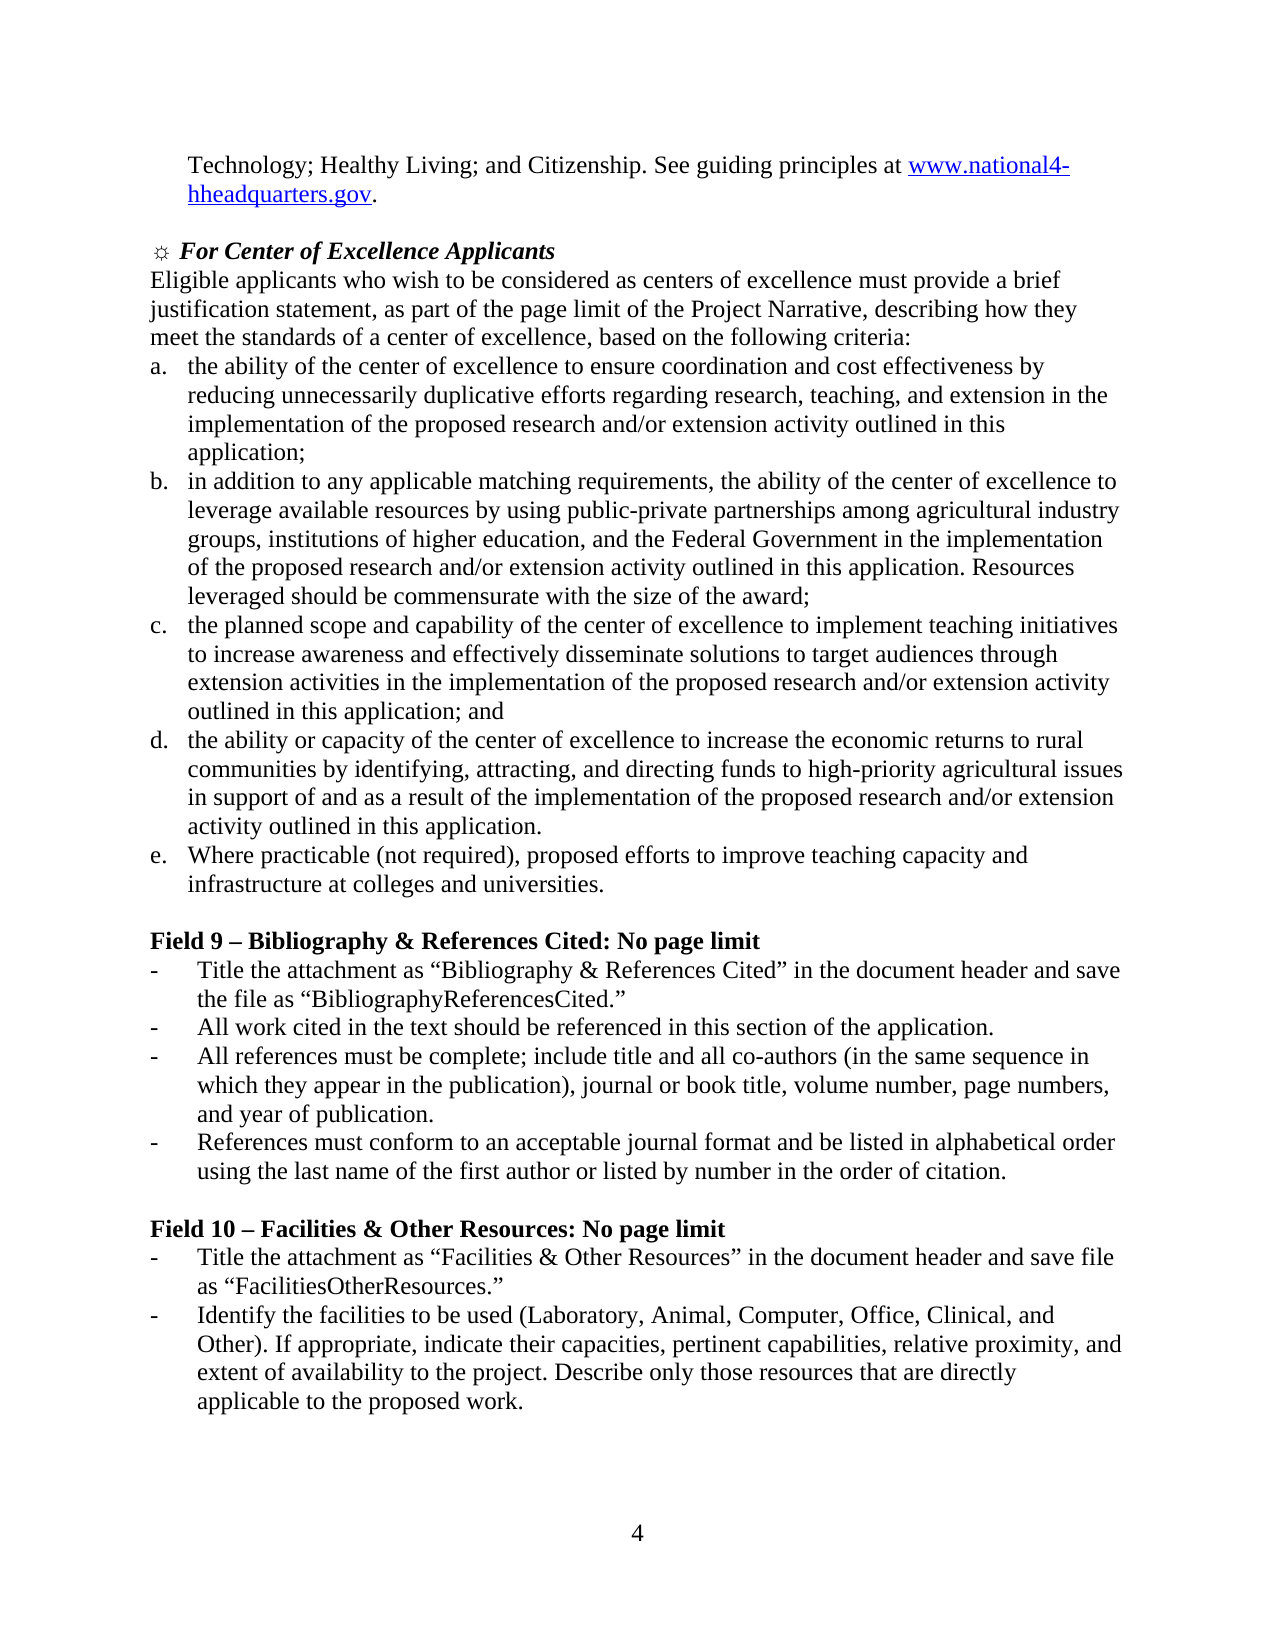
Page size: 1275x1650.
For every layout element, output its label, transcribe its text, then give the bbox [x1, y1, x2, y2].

text Field 9 – Bibliography & References Cited: No page limit [150, 926, 1125, 955]
list in addition to any applicable matching requirements, the ability of the center of excellence to leverage available resources by using public-private partnerships among agricultural industry groups, institutions of higher education, and the Federal Government in the implementation of the proposed research and/or extension activity outlined in this application. Resources leveraged should be commensurate with the size of the award; [150, 466, 1125, 610]
list the ability or capacity of the center of excellence to increase the economic returns to rural communities by identifying, attracting, and directing funds to high-priority agricultural issues in support of and as a result of the implementation of the proposed research and/or extension activity outlined in this application. [150, 725, 1125, 840]
list All references must be complete; include title and all co-authors (in the same sequence in which they appear in the publication), journal or book title, volume number, page numbers, and year of publication. [150, 1041, 1125, 1127]
list Title the attachment as “Bibliography & References Cited” in the document header and save the file as “BibliographyReferencesCited.” [150, 955, 1125, 1012]
list Where practicable (not required), proposed efforts to improve teaching capacity and infrastructure at colleges and universities. [150, 840, 1125, 897]
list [150, 150, 1125, 207]
list the planned scope and capability of the center of excellence to implement teaching initiatives to increase awareness and effectively disseminate solutions to target audiences through extension activities in the implementation of the proposed research and/or extension activity outlined in this application; and [150, 610, 1125, 725]
list References must conform to an acceptable journal format and be listed in alphabetical order using the last name of the first author or listed by number in the order of citation. [150, 1127, 1125, 1185]
text Field 10 – Facilities & Other Resources: No page limit [150, 1214, 1125, 1242]
list Identify the facilities to be used (Laboratory, Animal, Computer, Office, Clinical, and Other). If appropriate, indicate their capacities, pertinent capabilities, relative proximity, and extent of availability to the project. Describe only those resources that are directly applicable to the proposed work. [150, 1300, 1125, 1415]
text Eligible applicants who wish to be considered as centers of excellence must provide a brief justification statement, as part of the page limit of the Project Narrative, describing how they meet the standards of a center of excellence, based on the following criteria: [150, 265, 1125, 351]
list the ability of the center of excellence to ensure coordination and cost effectiveness by reducing unnecessarily duplicative efforts regarding research, teaching, and extension in the implementation of the proposed research and/or extension activity outlined in this application; [150, 351, 1125, 466]
list Title the attachment as “Facilities & Other Resources” in the document header and save file as “FacilitiesOtherResources.” [150, 1242, 1125, 1300]
list All work cited in the text should be referenced in this section of the application. [150, 1012, 1125, 1041]
text ☼ For Center of Excellence Applicants [150, 236, 1125, 265]
